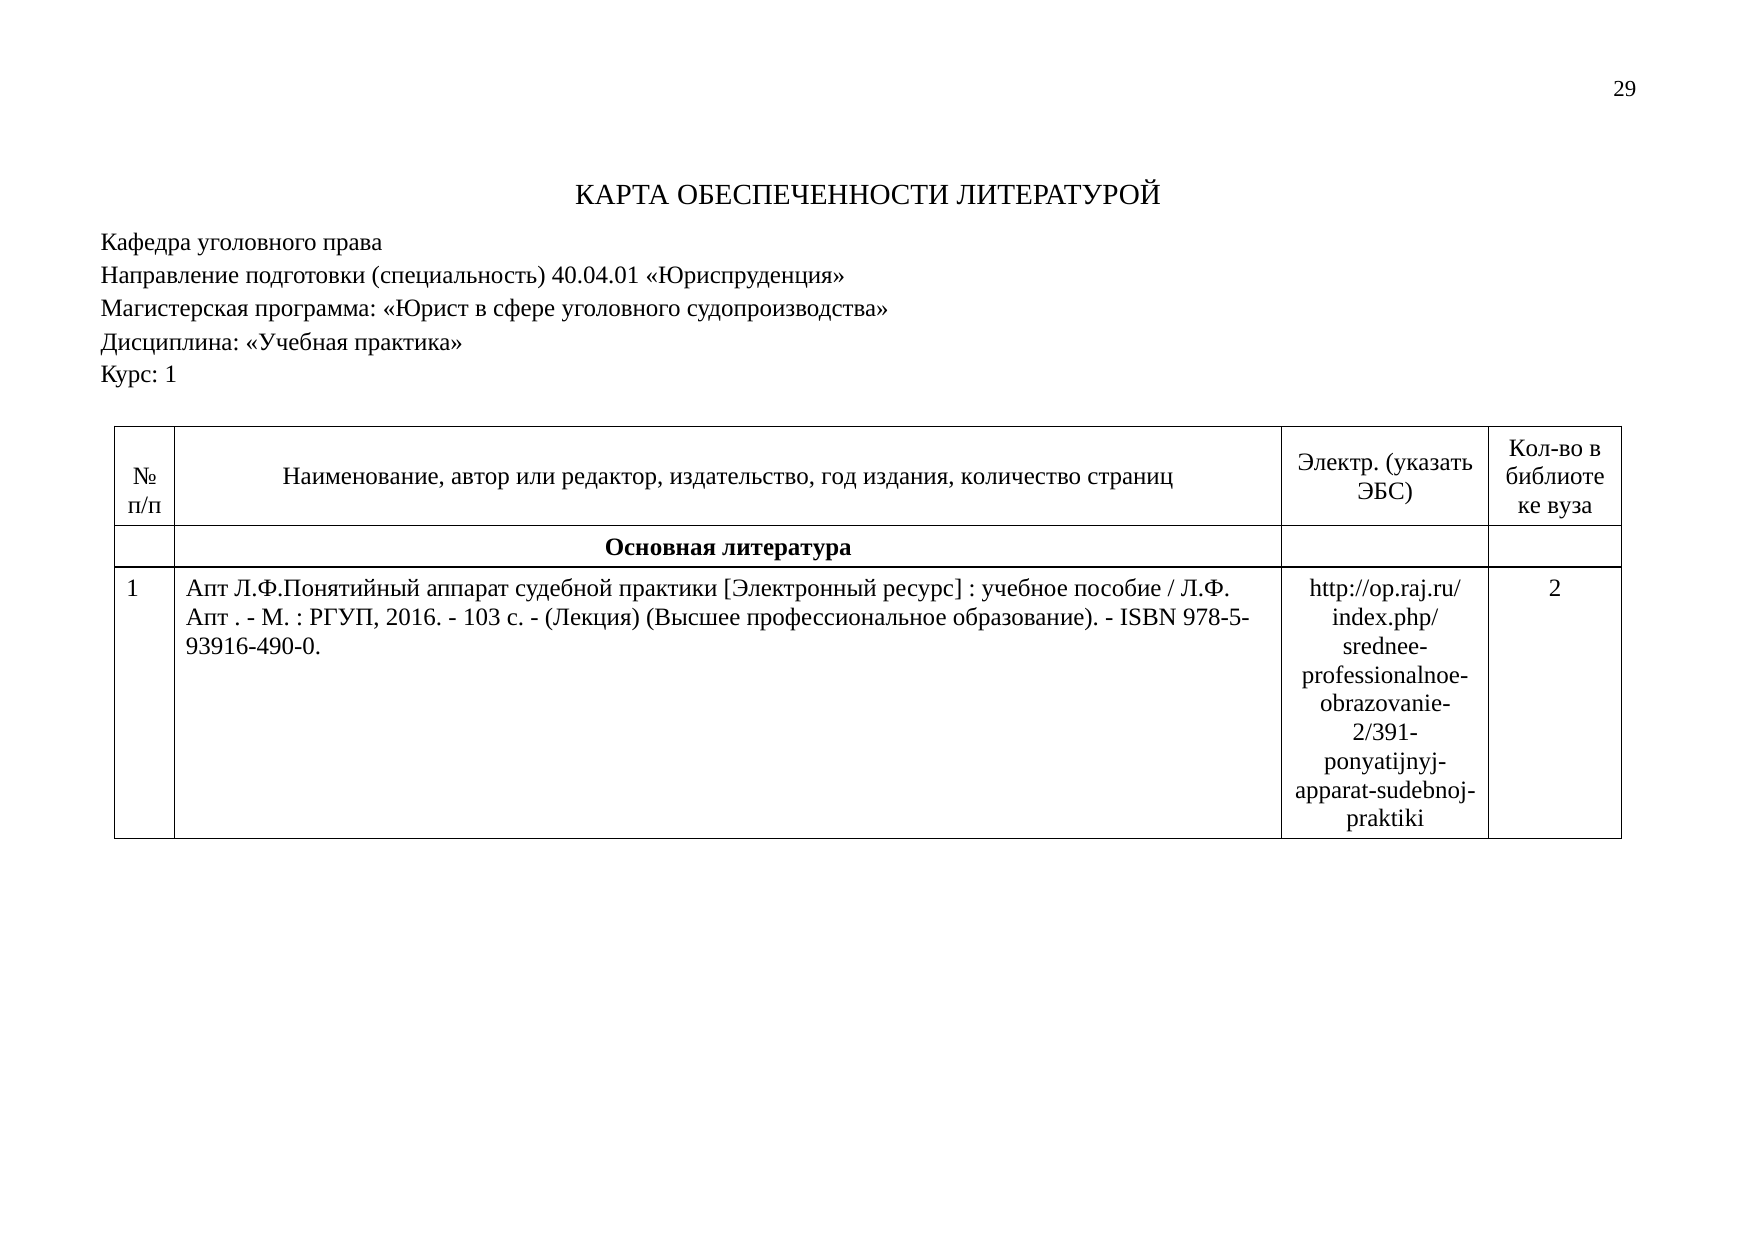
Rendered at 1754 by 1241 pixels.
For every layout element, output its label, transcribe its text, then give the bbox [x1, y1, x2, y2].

table_cell [1489, 526, 1621, 566]
table_cell 2 [1489, 568, 1621, 838]
table_cell [115, 526, 174, 566]
text Курс: 1 [100, 359, 1636, 388]
table_cell [1282, 526, 1488, 566]
text Магистерская программа: «Юрист в сфере уголовного судопроизводства» [100, 293, 1636, 322]
text КАРТА ОБЕСПЕЧЕННОСТИ ЛИТЕРАТУРОЙ [100, 177, 1636, 211]
table_header Наименование, автор или редактор, издательство, год издания, количество страниц [175, 427, 1281, 525]
table_cell Апт Л.Ф.Понятийный аппарат судебной практики [Электронный ресурс] : учебное пособие / Л.Ф. Апт . - М. : РГУП, 2016. - 103 с. - (Лекция) (Высшее профессиональное образование). - ISBN 978-5-93916-490-0. [175, 568, 1281, 838]
text Направление подготовки (специальность) 40.04.01 «Юриспруденция» [100, 261, 1636, 289]
table_header Электр. (указать ЭБС) [1282, 427, 1488, 525]
table_cell 1 [115, 568, 174, 838]
table_header № п/п [115, 427, 174, 525]
table_cell http://op.raj.ru/index.php/srednee-professionalnoe-obrazovanie-2/391-ponyatijnyj-apparat-sudebnoj-praktiki [1282, 568, 1488, 838]
text Дисциплина: «Учебная практика» [100, 327, 1636, 355]
text Кафедра уголовного права [100, 227, 1636, 256]
table_header Кол-во в библиотеке вуза [1489, 427, 1621, 525]
table_cell Основная литература [175, 526, 1281, 566]
